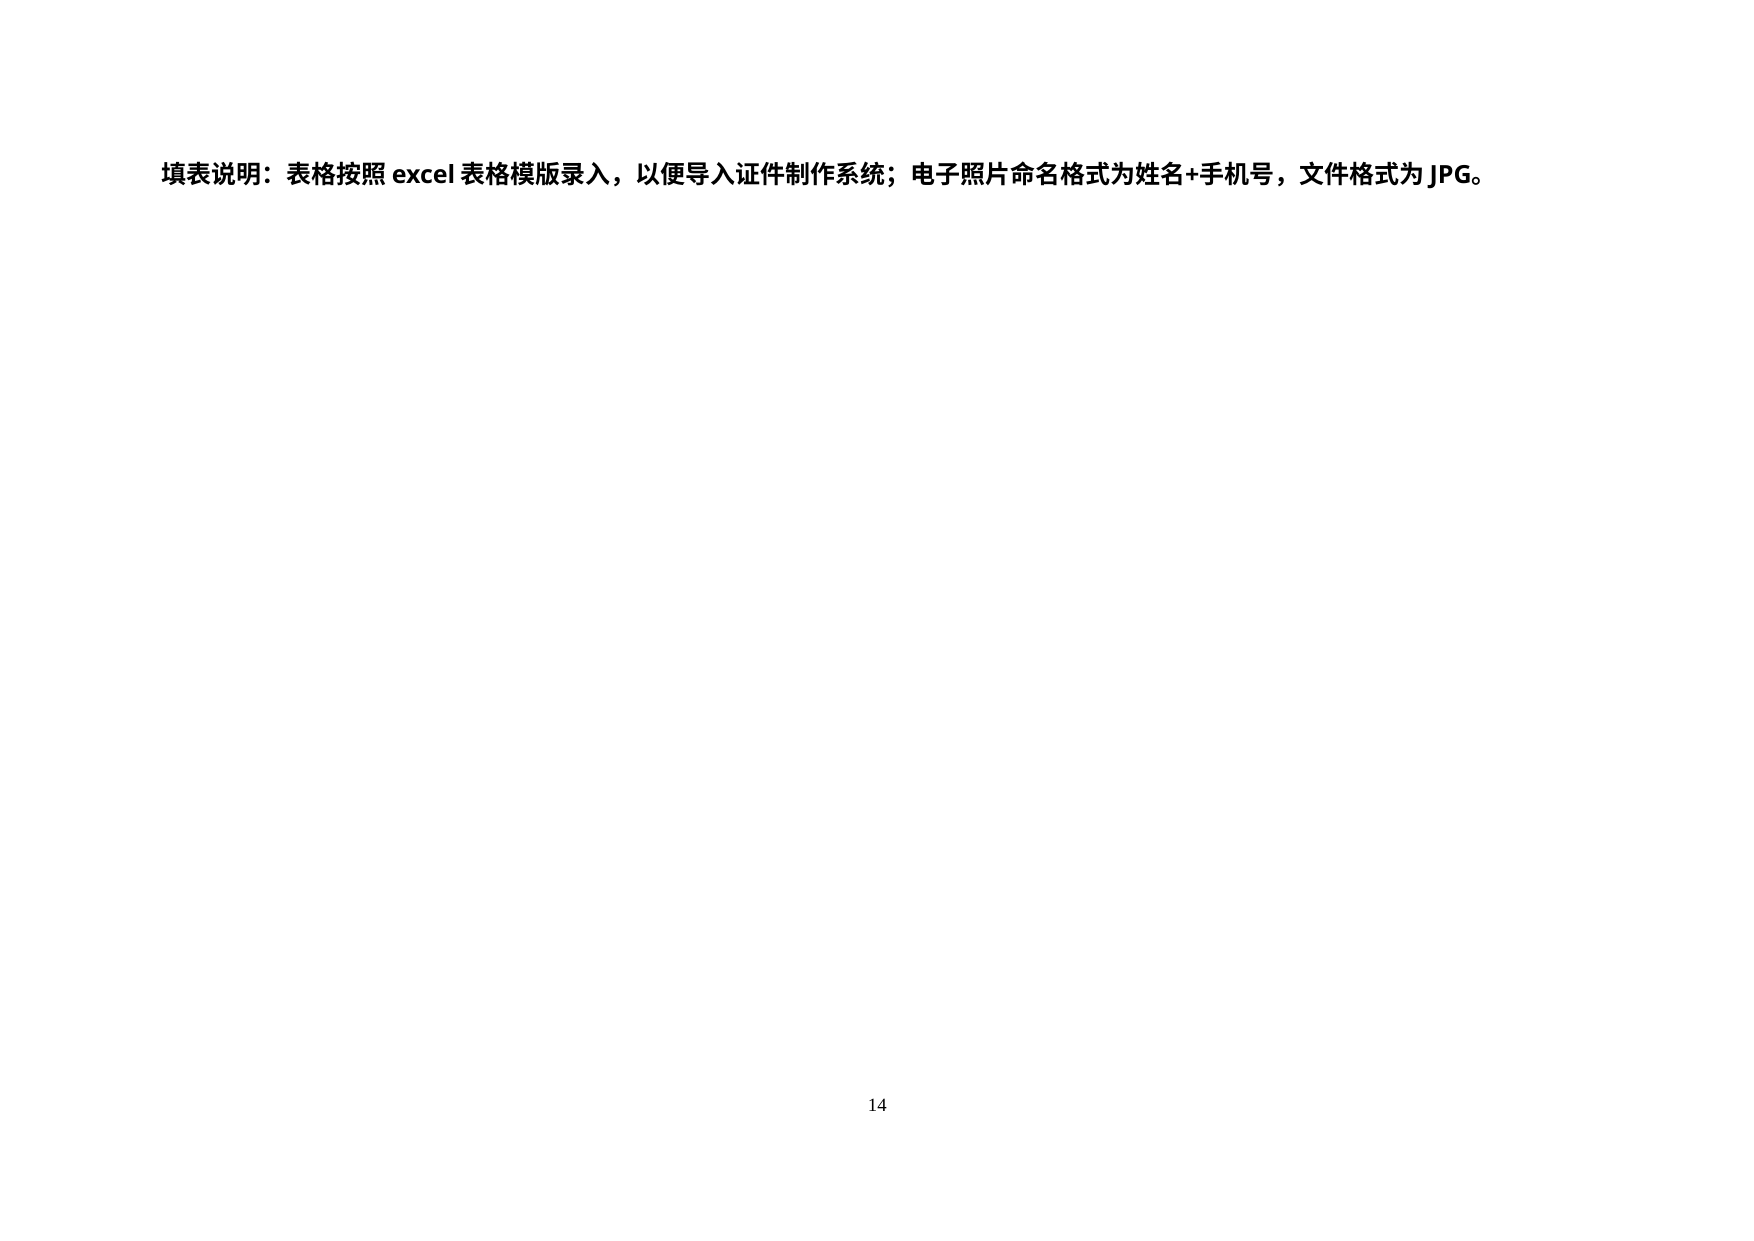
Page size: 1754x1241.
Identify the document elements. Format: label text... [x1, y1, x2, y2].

text 填表说明：表格按照 excel表格模版录入，以便导入证件制作系统；电子照片命名格式为姓名+手机号，文件格式为JPG。 [111, 140, 1644, 205]
